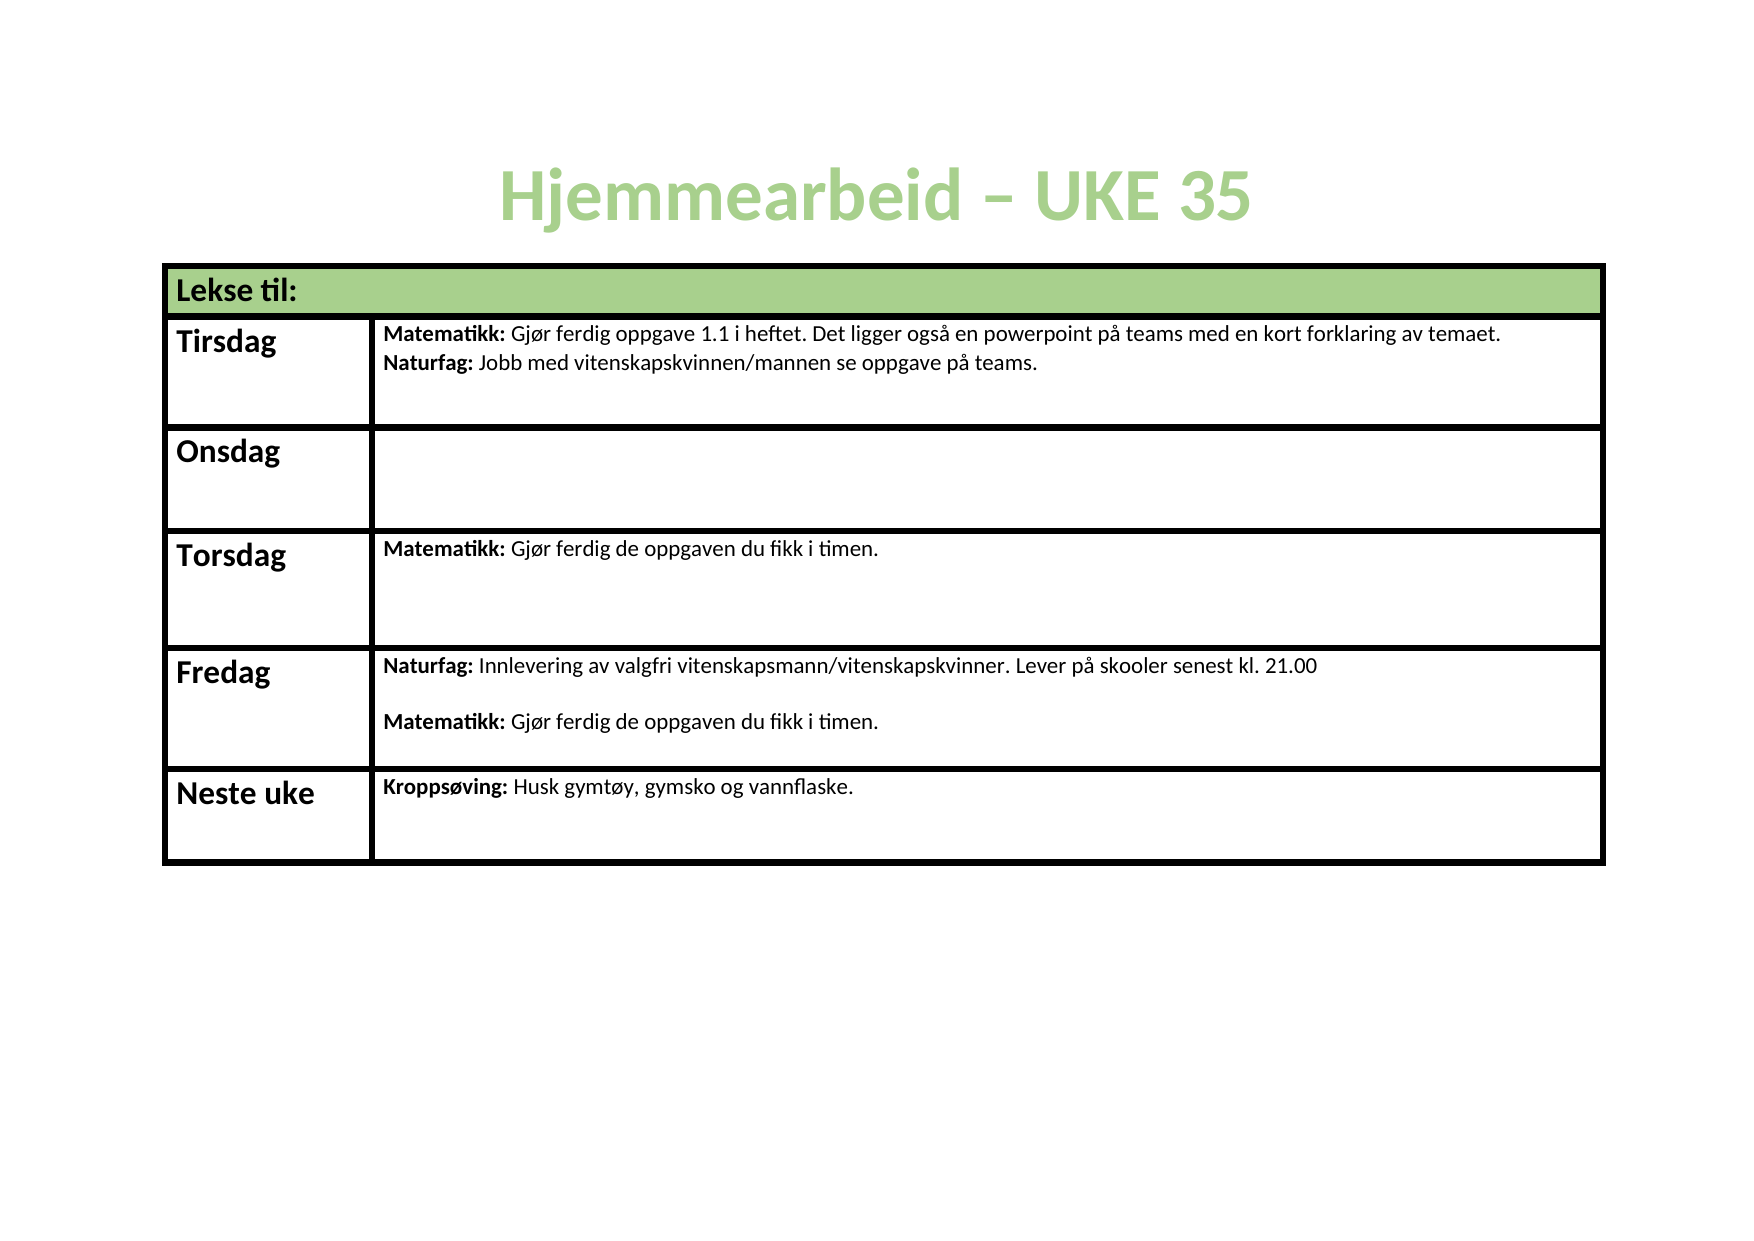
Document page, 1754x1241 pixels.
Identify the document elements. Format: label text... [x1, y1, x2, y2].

table_cell Matematikk: Gjør ferdig oppgave 1.1 i heftet. Det ligger også en powerpoint på teams med en kort forklaring av temaet. Naturfag: Jobb med vitenskapskvinnen/mannen se oppgave på teams. [375, 320, 1600, 424]
table_cell Fredag [168, 651, 369, 766]
table_header Lekse til: [168, 269, 1600, 313]
table_cell Matematikk: Gjør ferdig de oppgaven du fikk i timen. [375, 534, 1600, 645]
table_cell Tirsdag [168, 320, 369, 424]
table_cell Naturfag: Innlevering av valgfri vitenskapsmann/vitenskapskvinner. Lever på skooler senest kl. 21.00 Matematikk: Gjør ferdig de oppgaven du fikk i timen. [375, 651, 1600, 766]
table_cell Kroppsøving: Husk gymtøy, gymsko og vannflaske. [375, 772, 1600, 859]
text Hjemmearbeid – UKE 35 [148, 148, 1606, 239]
table_cell Torsdag [168, 534, 369, 645]
table_cell [375, 431, 1600, 528]
table_cell Onsdag [168, 431, 369, 528]
table_cell Neste uke [168, 772, 369, 859]
